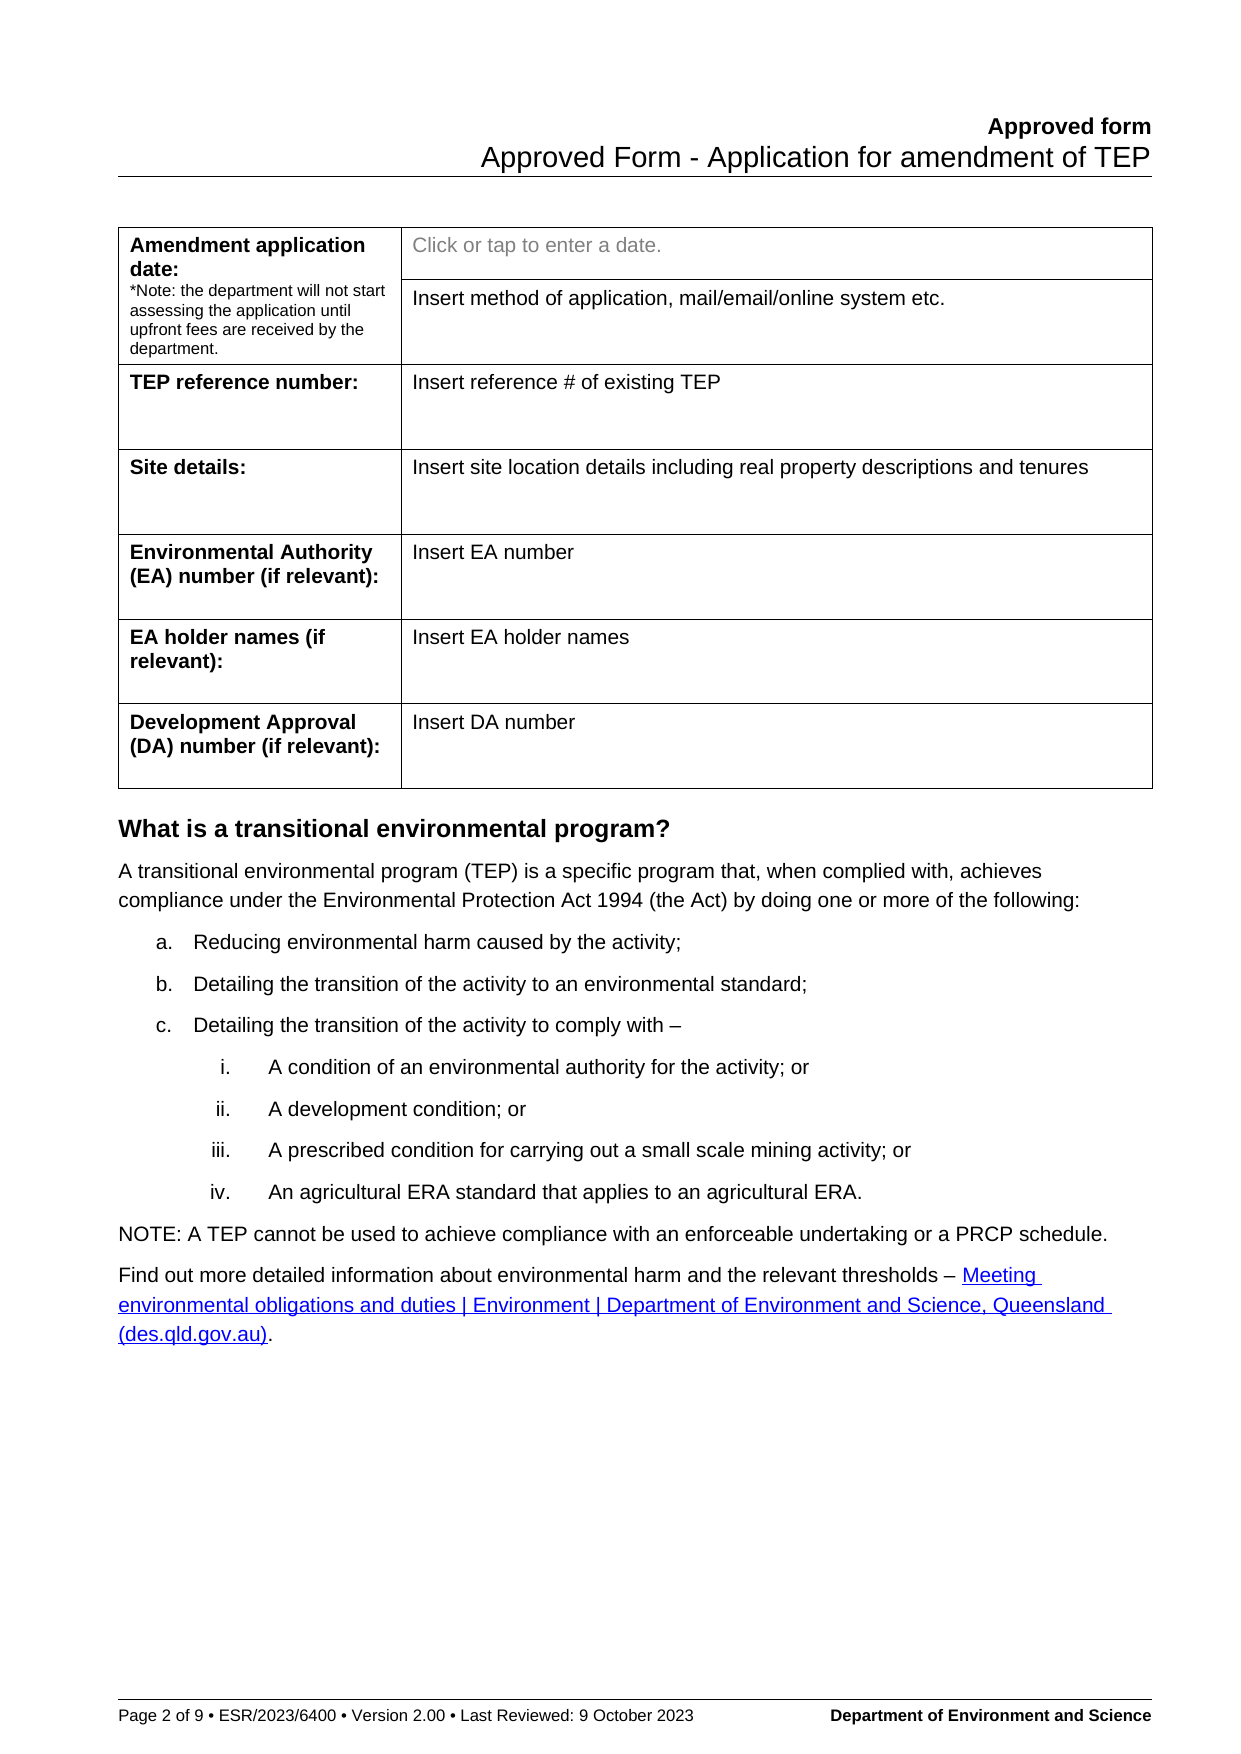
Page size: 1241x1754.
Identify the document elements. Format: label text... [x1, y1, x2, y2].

list Detailing the transition of the activity to an environmental standard; [156, 968, 1152, 997]
table_cell [402, 228, 1152, 279]
table_cell Site details: [119, 450, 401, 533]
table_cell [402, 535, 1152, 618]
list A prescribed condition for carrying out a small scale mining activity; or [231, 1134, 1152, 1164]
list A condition of an environmental authority for the activity; or [231, 1051, 1152, 1080]
table_cell [402, 704, 1152, 788]
table_cell [402, 365, 1152, 449]
table_cell [402, 620, 1152, 703]
list An agricultural ERA standard that applies to an agricultural ERA. [231, 1176, 1152, 1205]
subtitle What is a transitional environmental program? [118, 814, 1152, 843]
table_cell TEP reference number: [119, 365, 401, 449]
table_cell EA holder names (if relevant): [119, 620, 401, 703]
text Find out more detailed information about environmental harm and the relevant thresholds – Meeting environmental obligations and duties | Environment | Department of Environment and Science, Queensland (des.qld.gov.au). [118, 1259, 1152, 1347]
list A development condition; or [231, 1093, 1152, 1122]
text NOTE: A TEP cannot be used to achieve compliance with an enforceable undertaking or a PRCP schedule. [118, 1218, 1152, 1247]
text A transitional environmental program (TEP) is a specific program that, when complied with, achieves compliance under the Environmental Protection Act 1994 (the Act) by doing one or more of the following: [118, 855, 1152, 914]
table_cell Environmental Authority (EA) number (if relevant): [119, 535, 401, 618]
table_cell [402, 450, 1152, 533]
table_cell Development Approval (DA) number (if relevant): [119, 704, 401, 788]
list Reducing environmental harm caused by the activity; [156, 926, 1152, 955]
table_cell Amendment application date: *Note: the department will not start assessing the application until upfront fees are received by the department. [119, 228, 401, 364]
list Detailing the transition of the activity to comply with – [156, 1009, 1152, 1039]
